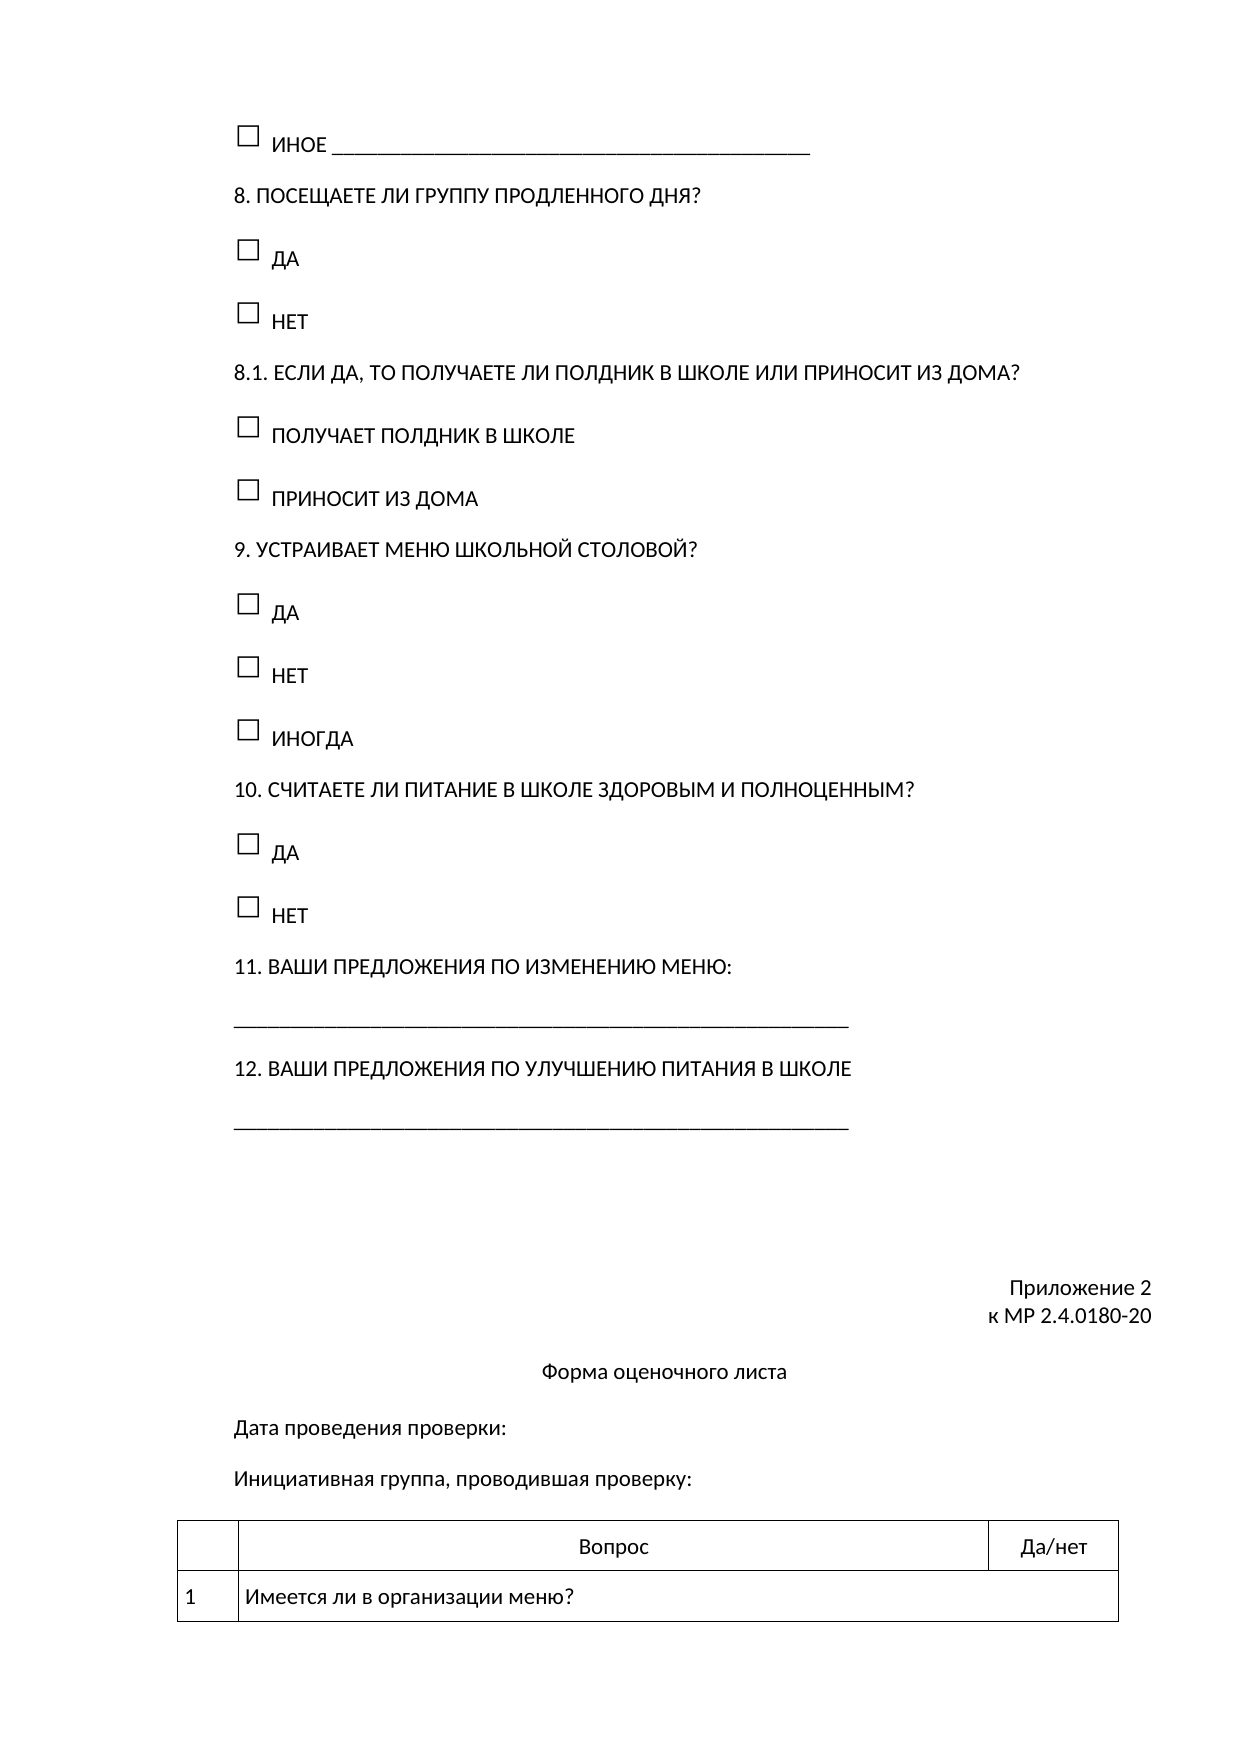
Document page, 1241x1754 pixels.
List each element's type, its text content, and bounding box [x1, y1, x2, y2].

text 8. ПОСЕЩАЕТЕ ЛИ ГРУППУ ПРОДЛЕННОГО ДНЯ? [177, 181, 1152, 209]
text 11. ВАШИ ПРЕДЛОЖЕНИЯ ПО ИЗМЕНЕНИЮ МЕНЮ: [177, 952, 1152, 980]
text ПОЛУЧАЕТ ПОЛДНИК В ШКОЛЕ [177, 409, 1152, 449]
text к МР 2.4.0180-20 [177, 1301, 1152, 1329]
table_cell 1 [178, 1571, 238, 1621]
text Инициативная группа, проводившая проверку: [177, 1464, 1152, 1492]
text ______________________________________________________ [177, 1105, 1152, 1133]
text Форма оценочного листа [177, 1357, 1152, 1385]
text ИНОГДА [177, 712, 1152, 752]
text 10. СЧИТАЕТЕ ЛИ ПИТАНИЕ В ШКОЛЕ ЗДОРОВЫМ И ПОЛНОЦЕННЫМ? [177, 775, 1152, 803]
text Приложение 2 [177, 1273, 1152, 1301]
text ПРИНОСИТ ИЗ ДОМА [177, 472, 1152, 512]
table_header Да/нет [989, 1521, 1118, 1570]
text ДА [177, 586, 1152, 626]
text НЕТ [177, 889, 1152, 929]
text 12. ВАШИ ПРЕДЛОЖЕНИЯ ПО УЛУЧШЕНИЮ ПИТАНИЯ В ШКОЛЕ [177, 1054, 1152, 1082]
text ДА [177, 232, 1152, 272]
text Дата проведения проверки: [177, 1413, 1152, 1441]
text НЕТ [177, 649, 1152, 689]
table_header [178, 1521, 238, 1570]
text ИНОЕ __________________________________________ [177, 118, 1152, 158]
table_cell Имеется ли в организации меню? [239, 1571, 1118, 1621]
table_header Вопрос [239, 1521, 988, 1570]
text 8.1. ЕСЛИ ДА, ТО ПОЛУЧАЕТЕ ЛИ ПОЛДНИК В ШКОЛЕ ИЛИ ПРИНОСИТ ИЗ ДОМА? [177, 358, 1152, 386]
text ______________________________________________________ [177, 1003, 1152, 1031]
text 9. УСТРАИВАЕТ МЕНЮ ШКОЛЬНОЙ СТОЛОВОЙ? [177, 535, 1152, 563]
text НЕТ [177, 295, 1152, 335]
text ДА [177, 826, 1152, 866]
